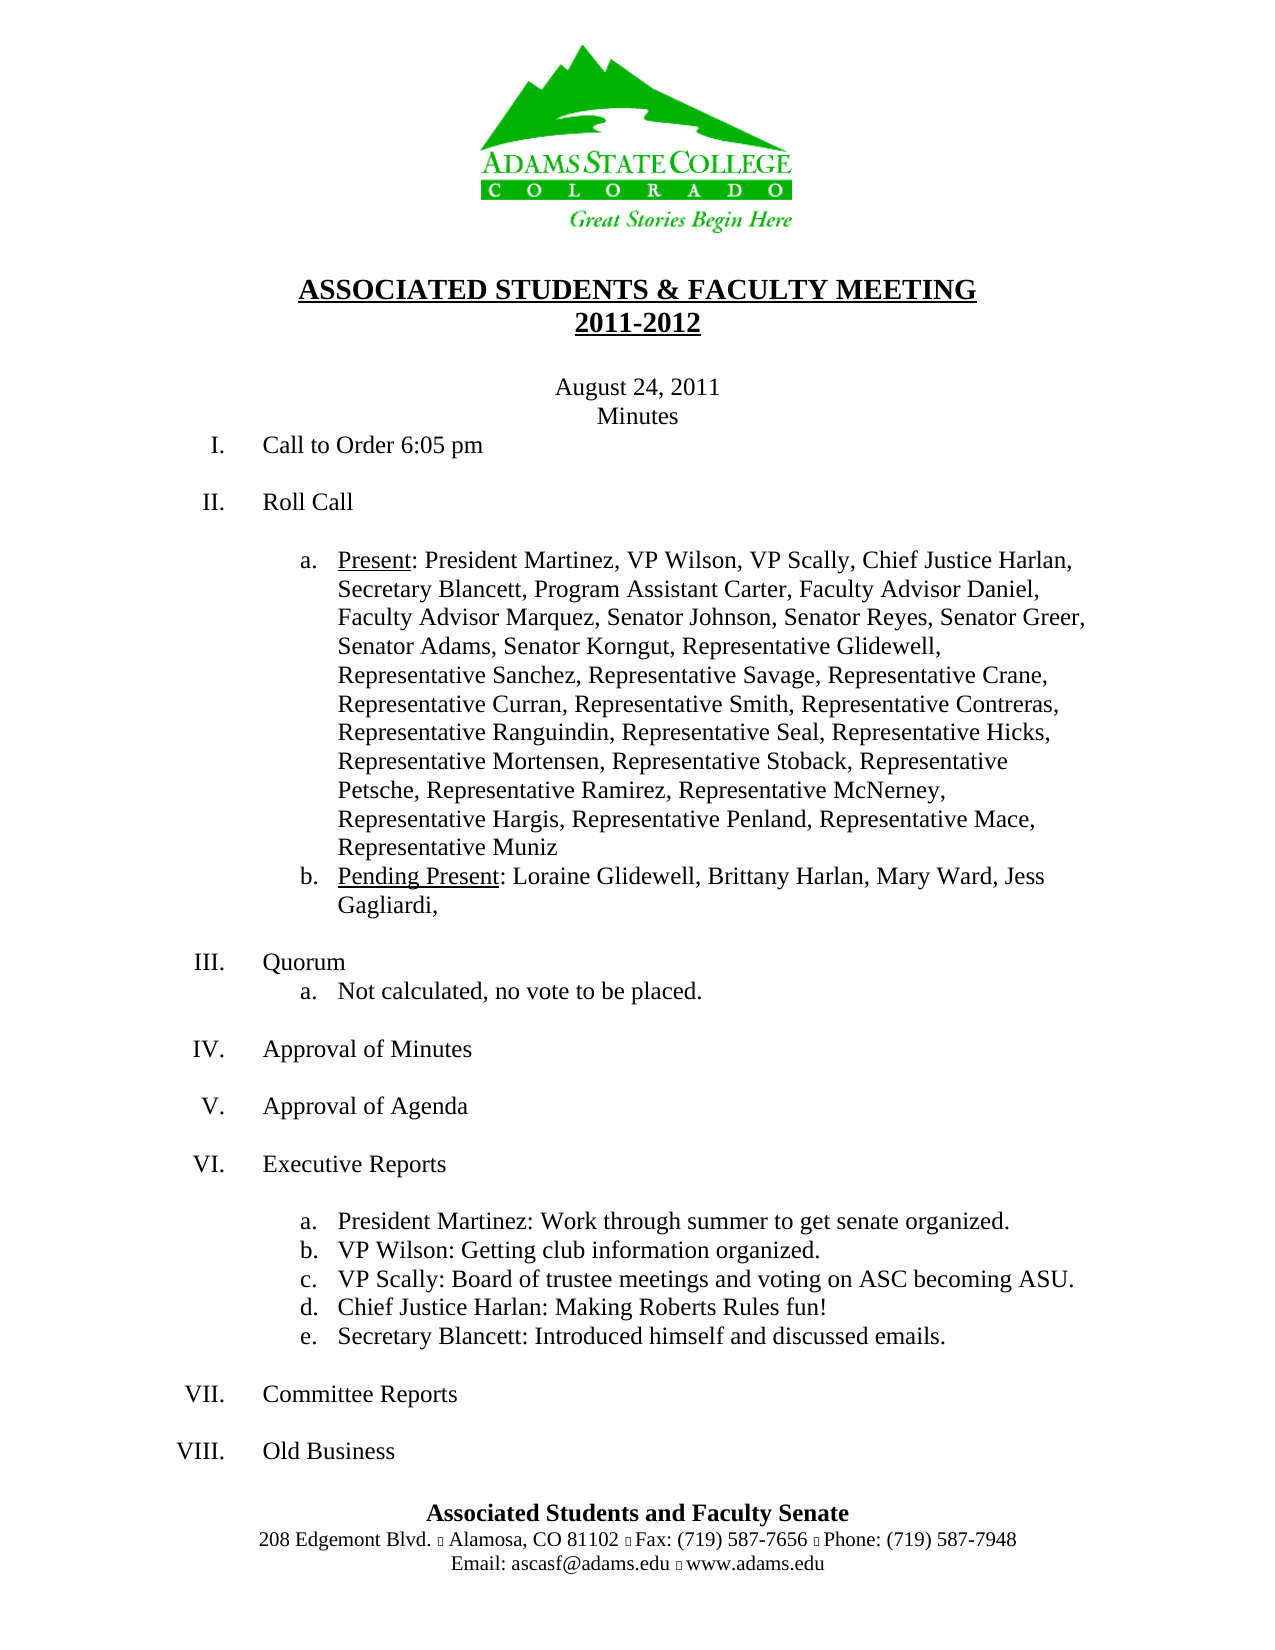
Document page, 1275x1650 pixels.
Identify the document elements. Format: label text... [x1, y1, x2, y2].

list Present: President Martinez, VP Wilson, VP Scally, Chief Justice Harlan, Secretary Blancett, Program Assistant Carter, Faculty Advisor Daniel, Faculty Advisor Marquez, Senator Johnson, Senator Reyes, Senator Greer, Senator Adams, Senator Korngut, Representative Glidewell, Representative Sanchez, Representative Savage, Representative Crane, Representative Curran, Representative Smith, Representative Contreras, Representative Ranguindin, Representative Seal, Representative Hicks, Representative Mortensen, Representative Stoback, Representative Petsche, Representative Ramirez, Representative McNerney, Representative Hargis, Representative Penland, Representative Mace, Representative Muniz [300, 545, 1087, 861]
list Approval of Agenda [225, 1091, 1087, 1120]
list Secretary Blancett: Introduced himself and discussed emails. [300, 1321, 1087, 1350]
list Call to Order 6:05 pm [225, 430, 1087, 459]
text 2011-2012 [187, 305, 1087, 339]
text August 24, 2011 [187, 372, 1087, 401]
list VP Wilson: Getting club information organized. [300, 1235, 1087, 1264]
list Quorum [225, 947, 1087, 976]
list Committee Reports [225, 1379, 1087, 1407]
list President Martinez: Work through summer to get senate organized. [300, 1206, 1087, 1235]
list Executive Reports [225, 1149, 1087, 1177]
list VP Scally: Board of trustee meetings and voting on ASC becoming ASU. [300, 1264, 1087, 1292]
list Chief Justice Harlan: Making Roberts Rules fun! [300, 1292, 1087, 1321]
list Old Business [225, 1436, 1087, 1465]
list Approval of Minutes [225, 1034, 1087, 1062]
list Not calculated, no vote to be placed. [300, 976, 1087, 1005]
list Pending Present: Loraine Glidewell, Brittany Harlan, Mary Ward, Jess Gagliardi, [300, 861, 1087, 919]
text ASSOCIATED STUDENTS & FACULTY MEETING [187, 272, 1087, 305]
text Minutes [187, 401, 1087, 430]
list Roll Call [225, 487, 1087, 516]
